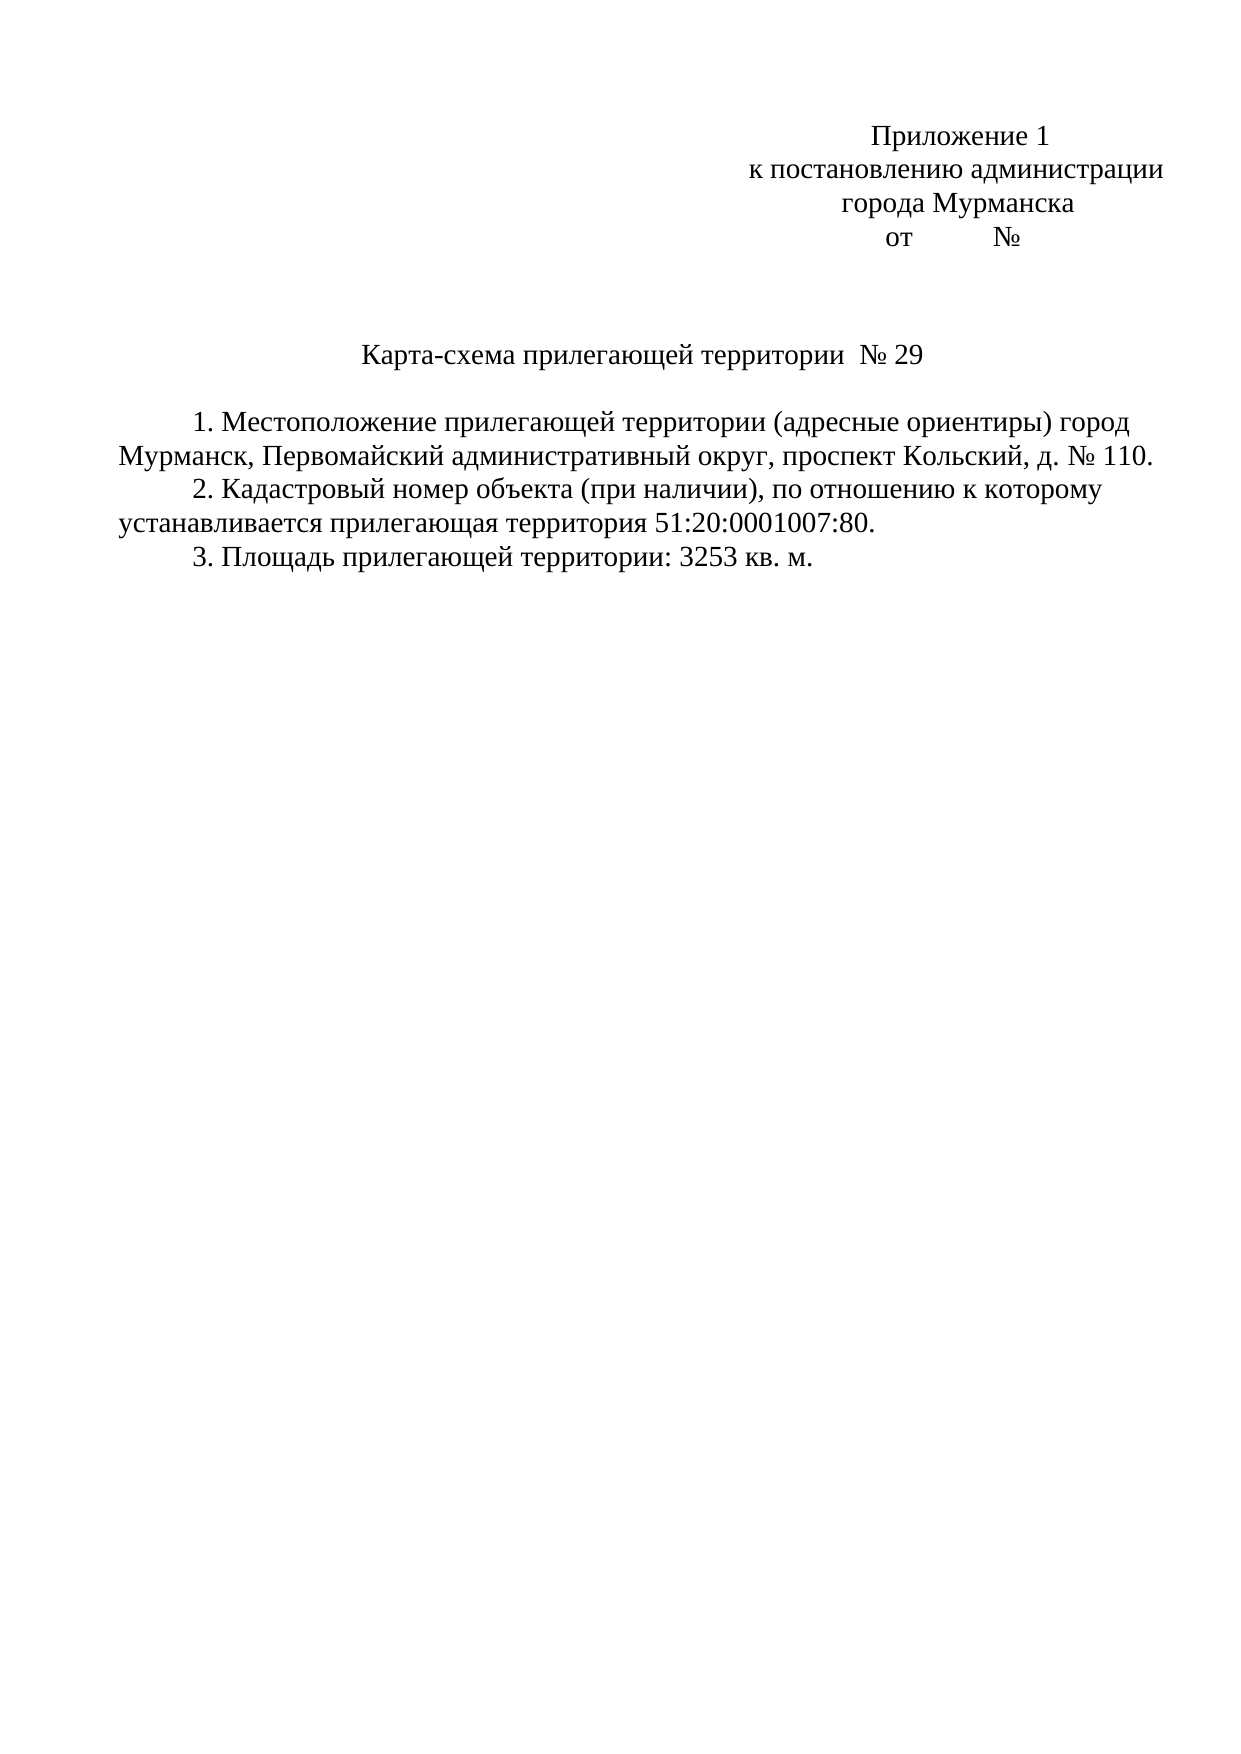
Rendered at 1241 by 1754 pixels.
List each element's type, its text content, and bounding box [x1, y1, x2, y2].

text города Мурманска [812, 185, 1167, 219]
text 3. Площадь прилегающей территории: 3253 кв. м. [118, 539, 1167, 572]
text Карта-схема прилегающей территории № 29 [118, 337, 1167, 371]
text к постановлению администрации [738, 152, 1167, 185]
text 2. Кадастровый номер объекта (при наличии), по отношению к которому устанавливается прилегающая территория 51:20:0001007:80. [118, 472, 1167, 539]
text от № [738, 219, 1167, 252]
text Приложение 1 [812, 118, 1167, 152]
list 1. Местоположение прилегающей территории (адресные ориентиры) город Мурманск, Первомайский административный округ, проспект Кольский, д. № 110. [118, 404, 1167, 472]
